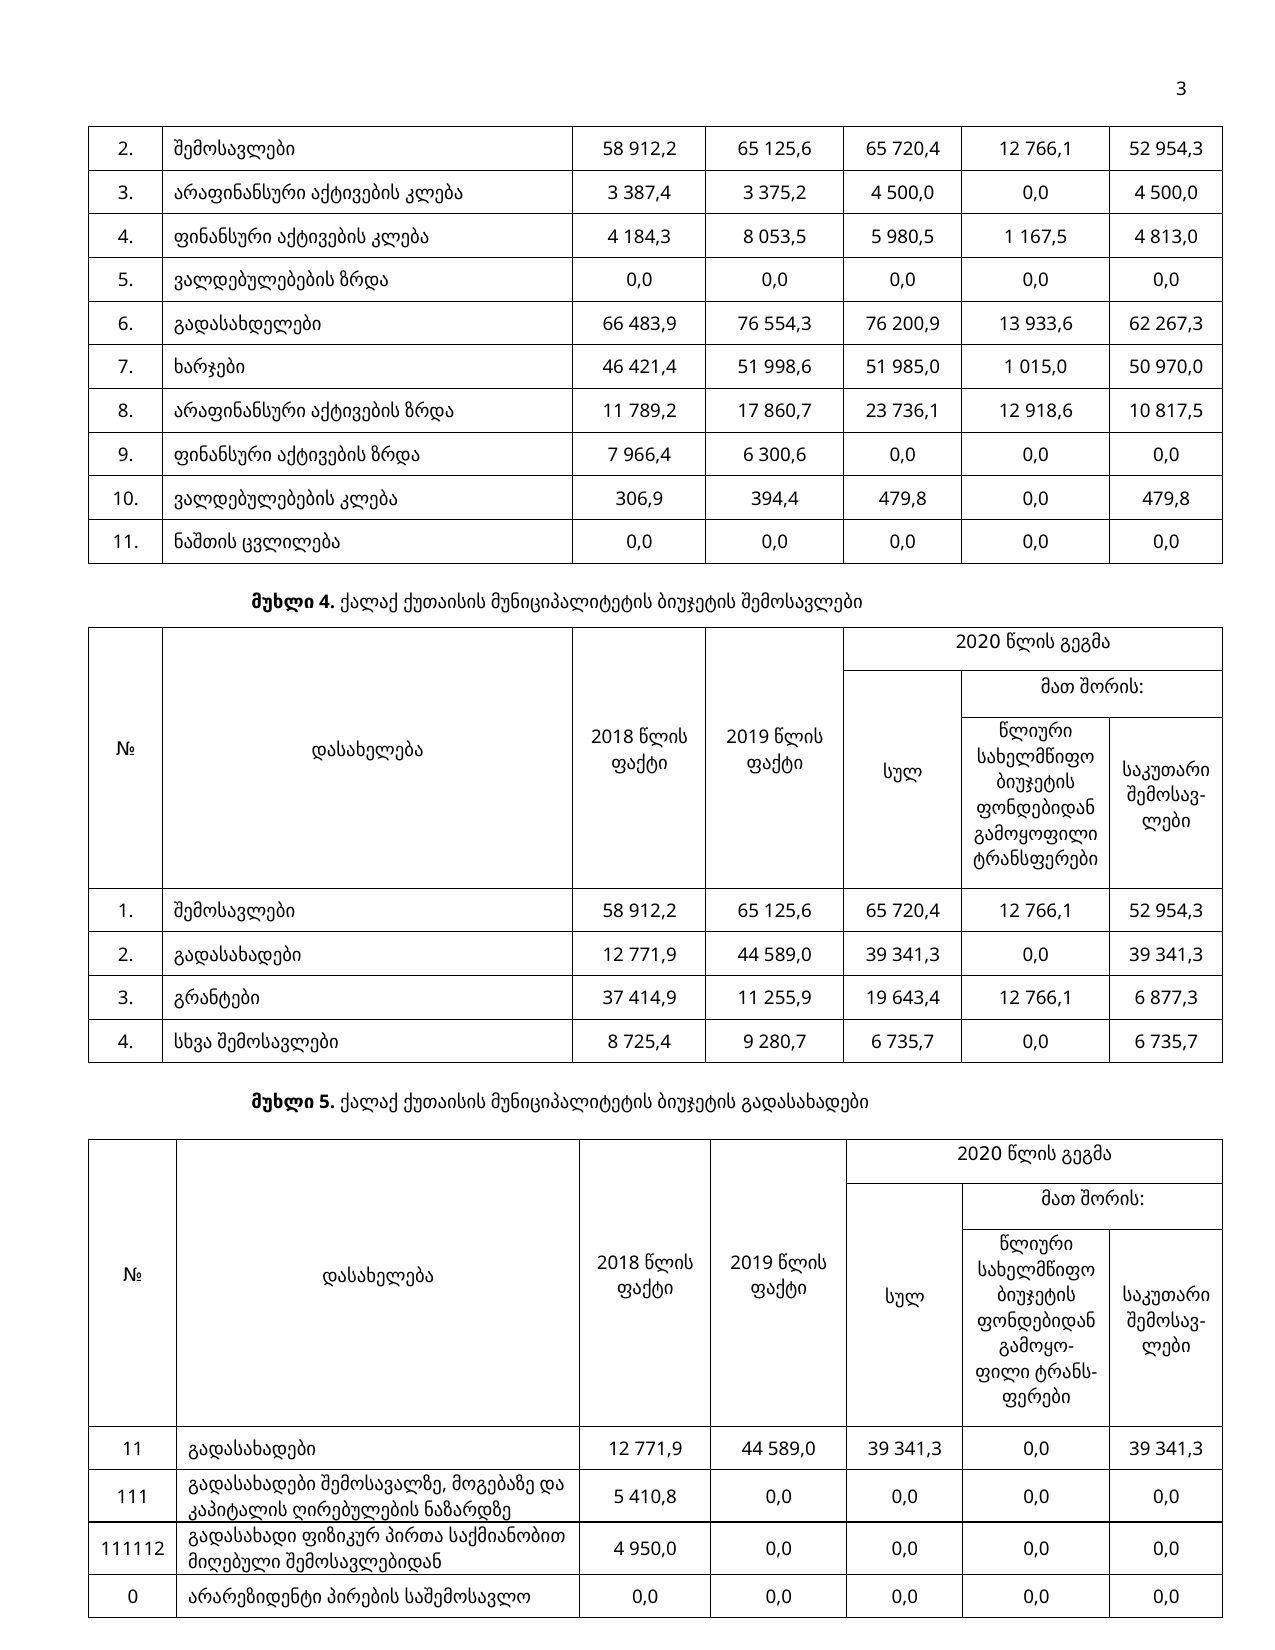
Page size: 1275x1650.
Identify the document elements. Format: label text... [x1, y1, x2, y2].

table_cell 0,0 [962, 1020, 1109, 1062]
table_cell 0,0 [962, 171, 1109, 213]
table_cell 394,4 [706, 476, 843, 519]
table_cell 8 725,4 [573, 1020, 705, 1062]
table_cell 0,0 [963, 1427, 1109, 1469]
table_cell 58 912,2 [573, 889, 705, 931]
table_cell მათ შორის: [962, 671, 1222, 717]
table_cell 10 817,5 [1110, 389, 1222, 432]
table_cell 4 500,0 [844, 171, 961, 213]
table_cell 58 912,2 [573, 127, 705, 170]
table_cell 6 877,3 [1110, 976, 1222, 1018]
table_cell 3. [89, 976, 162, 1018]
table_cell 0,0 [711, 1470, 846, 1521]
table_cell 51 985,0 [844, 345, 961, 388]
table_cell საკუთარი შემოსავლები [1110, 1230, 1222, 1426]
table_cell 0,0 [711, 1523, 846, 1573]
table_cell 0,0 [573, 520, 705, 562]
table_cell 39 341,3 [847, 1427, 962, 1469]
table_cell 6. [89, 302, 162, 344]
table_cell გრანტები [163, 976, 572, 1018]
table_cell 37 414,9 [573, 976, 705, 1018]
table_cell 50 970,0 [1110, 345, 1222, 388]
table_cell 0,0 [963, 1470, 1109, 1521]
table_cell 2. [89, 127, 162, 170]
table_cell 0,0 [706, 258, 843, 301]
table_cell 0,0 [573, 258, 705, 301]
table_cell 0,0 [1110, 520, 1222, 562]
table_cell 4 184,3 [573, 214, 705, 257]
table_cell გადასახადი ფიზიკურ პირთა საქმიანობით მიღებული შემოსავლებიდან [177, 1523, 579, 1573]
table_cell ვალდებულებების ზრდა [163, 258, 572, 301]
table_cell 52 954,3 [1110, 889, 1222, 931]
table_cell 0,0 [962, 433, 1109, 475]
table_cell 23 736,1 [844, 389, 961, 432]
table_cell 0,0 [847, 1470, 962, 1521]
table_cell 12 766,1 [962, 127, 1109, 170]
table_cell 0,0 [847, 1523, 962, 1573]
table_header № [89, 628, 162, 888]
table_cell 111 [89, 1470, 176, 1521]
table_cell 479,8 [1110, 476, 1222, 519]
table_cell 1. [89, 889, 162, 931]
table_cell ფინანსური აქტივების ზრდა [163, 433, 572, 475]
table_cell 11. [89, 520, 162, 562]
table_cell გადასახადები [163, 932, 572, 975]
table_cell 0,0 [711, 1575, 846, 1617]
table_cell 9 280,7 [706, 1020, 843, 1062]
table_cell 0,0 [1110, 1523, 1222, 1573]
table_cell 0,0 [1110, 258, 1222, 301]
table_cell გადასახადები შემოსავალზე, მოგებაზე და კაპიტალის ღირებულების ნაზარდზე [177, 1470, 579, 1521]
table_cell 66 483,9 [573, 302, 705, 344]
table_cell 44 589,0 [706, 932, 843, 975]
table_header 2019 წლის ფაქტი [706, 628, 843, 888]
table_cell 0 [89, 1575, 176, 1617]
table_cell 76 200,9 [844, 302, 961, 344]
table_cell 0,0 [962, 476, 1109, 519]
table_header 2020 წლის გეგმა [847, 1140, 1222, 1183]
table_cell 5. [89, 258, 162, 301]
table_cell 6 735,7 [844, 1020, 961, 1062]
table_cell 8 053,5 [706, 214, 843, 257]
table_cell 111112 [89, 1523, 176, 1573]
table_cell 479,8 [844, 476, 961, 519]
table_cell შემოსავლები [163, 127, 572, 170]
table_cell 4 500,0 [1110, 171, 1222, 213]
table_cell 7. [89, 345, 162, 388]
table_cell 3 375,2 [706, 171, 843, 213]
table_cell 0,0 [1110, 1470, 1222, 1521]
table_cell 6 300,6 [706, 433, 843, 475]
table_cell 11 [89, 1427, 176, 1469]
table_cell 6 735,7 [1110, 1020, 1222, 1062]
table_cell 65 125,6 [706, 127, 843, 170]
table_cell სულ [844, 671, 961, 888]
table_cell ხარჯები [163, 345, 572, 388]
table_header 2018 წლის ფაქტი [573, 628, 705, 888]
table_cell 3 387,4 [573, 171, 705, 213]
table_cell 11 789,2 [573, 389, 705, 432]
table_header № [89, 1140, 176, 1426]
table_cell 52 954,3 [1110, 127, 1222, 170]
table_cell საკუთარი შემოსავლები [1110, 718, 1222, 888]
table_cell გადასახადები [177, 1427, 579, 1469]
table_cell 3. [89, 171, 162, 213]
table_header 2020 წლის გეგმა [844, 628, 1222, 670]
table_cell გადასახდელები [163, 302, 572, 344]
table_cell 2. [89, 932, 162, 975]
table_cell 5 410,8 [580, 1470, 710, 1521]
table_cell 19 643,4 [844, 976, 961, 1018]
table_cell 13 933,6 [962, 302, 1109, 344]
table_cell 0,0 [963, 1575, 1109, 1617]
table_header 2018 წლის ფაქტი [580, 1140, 710, 1426]
text მუხლი 5. ქალაქ ქუთაისის მუნიციპალიტეტის ბიუჯეტის გადასახადები [177, 1088, 1186, 1114]
table_cell არაფინანსური აქტივების კლება [163, 171, 572, 213]
table_cell 0,0 [844, 433, 961, 475]
table_cell 0,0 [962, 520, 1109, 562]
table_cell 17 860,7 [706, 389, 843, 432]
table_cell 4 950,0 [580, 1523, 710, 1573]
table_cell შემოსავლები [163, 889, 572, 931]
table_cell 0,0 [844, 520, 961, 562]
table_cell 4. [89, 214, 162, 257]
table_cell 39 341,3 [1110, 1427, 1222, 1469]
table_cell 62 267,3 [1110, 302, 1222, 344]
table_header დასახელება [177, 1140, 579, 1426]
table_cell 12 918,6 [962, 389, 1109, 432]
table_cell წლიური სახელმწიფო ბიუჯეტის ფონდებიდან გამოყოფილი ტრანსფერები [963, 1230, 1109, 1426]
table_cell 12 771,9 [580, 1427, 710, 1469]
table_cell 65 125,6 [706, 889, 843, 931]
table_cell 4 813,0 [1110, 214, 1222, 257]
table_cell ვალდებულებების კლება [163, 476, 572, 519]
table_cell 51 998,6 [706, 345, 843, 388]
table_cell 1 015,0 [962, 345, 1109, 388]
table_cell 12 766,1 [962, 889, 1109, 931]
text მუხლი 4. ქალაქ ქუთაისის მუნიციპალიტეტის ბიუჯეტის შემოსავლები [177, 588, 1186, 614]
table_cell 0,0 [706, 520, 843, 562]
table_cell 5 980,5 [844, 214, 961, 257]
table_cell არაფინანსური აქტივების ზრდა [163, 389, 572, 432]
table_cell 4. [89, 1020, 162, 1062]
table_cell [177, 1575, 579, 1617]
table_cell 65 720,4 [844, 127, 961, 170]
table_cell 46 421,4 [573, 345, 705, 388]
table_cell 8. [89, 389, 162, 432]
table_cell სულ [847, 1184, 962, 1426]
table_cell 9. [89, 433, 162, 475]
table_cell 0,0 [580, 1575, 710, 1617]
table_cell წლიური სახელმწიფო ბიუჯეტის ფონდებიდან გამოყოფილი ტრანსფერები [962, 718, 1109, 888]
table_cell 0,0 [1110, 1575, 1222, 1617]
table_cell 306,9 [573, 476, 705, 519]
table_cell ნაშთის ცვლილება [163, 520, 572, 562]
table_cell 0,0 [963, 1523, 1109, 1573]
table_cell 0,0 [844, 258, 961, 301]
table_cell ფინანსური აქტივების კლება [163, 214, 572, 257]
table_cell 0,0 [847, 1575, 962, 1617]
table_cell 39 341,3 [1110, 932, 1222, 975]
table_cell სხვა შემოსავლები [163, 1020, 572, 1062]
table_header 2019 წლის ფაქტი [711, 1140, 846, 1426]
table_cell 76 554,3 [706, 302, 843, 344]
table_cell 0,0 [962, 258, 1109, 301]
table_cell 65 720,4 [844, 889, 961, 931]
table_header დასახელება [163, 628, 572, 888]
table_cell 0,0 [962, 932, 1109, 975]
table_cell 11 255,9 [706, 976, 843, 1018]
table_cell 12 766,1 [962, 976, 1109, 1018]
table_cell 1 167,5 [962, 214, 1109, 257]
table_cell 7 966,4 [573, 433, 705, 475]
table_cell 0,0 [1110, 433, 1222, 475]
table_cell 12 771,9 [573, 932, 705, 975]
table_cell 10. [89, 476, 162, 519]
table_cell 44 589,0 [711, 1427, 846, 1469]
table_cell მათ შორის: [963, 1184, 1222, 1229]
table_cell 39 341,3 [844, 932, 961, 975]
